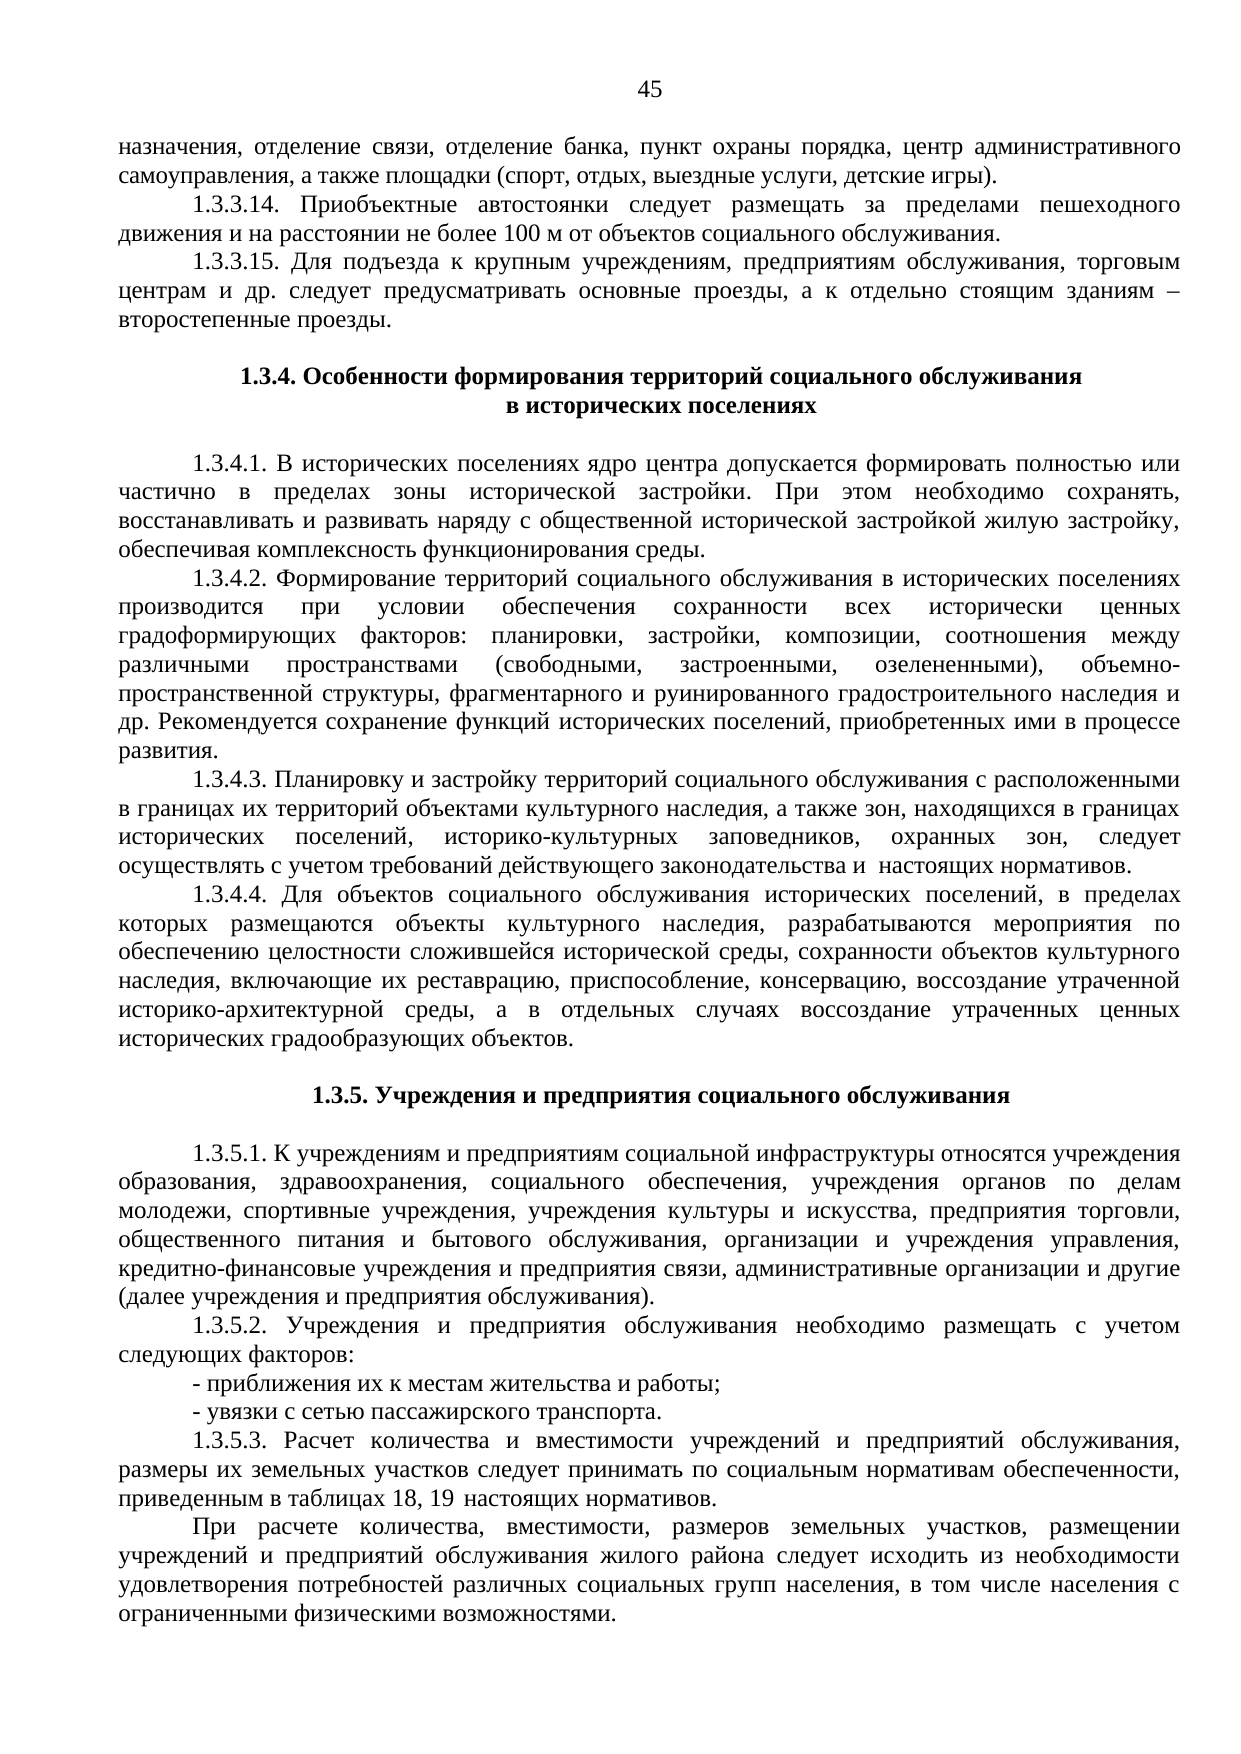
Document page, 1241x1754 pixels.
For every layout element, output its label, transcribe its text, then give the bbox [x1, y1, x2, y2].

text 1.3.3.14. Приобъектные автостоянки следует размещать за пределами пешеходного движения и на расстоянии не более от объектов социального обслуживания. [118, 189, 1181, 246]
text 1.3.5.2. Учреждения и предприятия обслуживания необходимо размещать с учетом следующих факторов: [118, 1310, 1181, 1368]
text 1.3.4.3. Планировку и застройку территорий социального обслуживания с расположенными в границах их территорий объектами культурного наследия, а также зон, находящихся в границах исторических поселений, историко-культурных заповедников, охранных зон, следует осуществлять с учетом требований действующего законодательства и настоящих нормативов. [118, 764, 1181, 879]
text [118, 131, 1181, 189]
text 1.3.3.15. Для подъезда к крупным учреждениям, предприятиям обслуживания, торговым центрам и др. следует предусматривать основные проезды, а к отдельно стоящим зданиям – второстепенные проезды. [118, 246, 1181, 333]
subtitle 1.3.5. Учреждения и предприятия социального обслуживания [118, 1080, 1181, 1109]
text - приближения их к местам жительства и работы; [118, 1368, 1181, 1396]
subtitle 1.3.4. Особенности формирования территорий социального обслуживания [118, 361, 1181, 390]
text 1.3.4.2. Формирование территорий социального обслуживания в исторических поселениях производится при условии обеспечения сохранности всех исторически ценных градоформирующих факторов: планировки, застройки, композиции, соотношения между различными пространствами (свободными, застроенными, озелененными), объемно-пространственной структуры, фрагментарного и руинированного градостроительного наследия и др. Рекомендуется сохранение функций исторических поселений, приобретенных ими в процессе развития. [118, 563, 1181, 764]
text 1.3.5.1. К учреждениям и предприятиям социальной инфраструктуры относятся учреждения образования, здравоохранения, социального обеспечения, учреждения органов по делам молодежи, спортивные учреждения, учреждения культуры и искусства, предприятия торговли, общественного питания и бытового обслуживания, организации и учреждения управления, кредитно-финансовые учреждения и предприятия связи, административные организации и другие (далее учреждения и предприятия обслуживания). [118, 1138, 1181, 1310]
text - увязки с сетью пассажирского транспорта. [118, 1396, 1181, 1425]
text 1.3.4.4. Для объектов социального обслуживания исторических поселений, в пределах которых размещаются объекты культурного наследия, разрабатываются мероприятия по обеспечению целостности сложившейся исторической среды, сохранности объектов культурного наследия, включающие их реставрацию, приспособление, консервацию, воссоздание утраченной историко-архитектурной среды, а в отдельных случаях воссоздание утраченных ценных исторических градообразующих объектов. [118, 879, 1181, 1051]
text 1.3.5.3. Расчет количества и вместимости учреждений и предприятий обслуживания, размеры их земельных участков следует принимать по социальным нормативам обеспеченности, приведенным в таблицах 18, 19 настоящих нормативов. [118, 1425, 1181, 1511]
text При расчете количества, вместимости, размеров земельных участков, размещении учреждений и предприятий обслуживания жилого района следует исходить из необходимости удовлетворения потребностей различных социальных групп населения, в том числе населения с ограниченными физическими возможностями. [118, 1511, 1181, 1626]
subtitle в исторических поселениях [118, 390, 1181, 419]
text 1.3.4.1. В исторических поселениях ядро центра допускается формировать полностью или частично в пределах зоны исторической застройки. При этом необходимо сохранять, восстанавливать и развивать наряду с общественной исторической застройкой жилую застройку, обеспечивая комплексность функционирования среды. [118, 448, 1181, 563]
